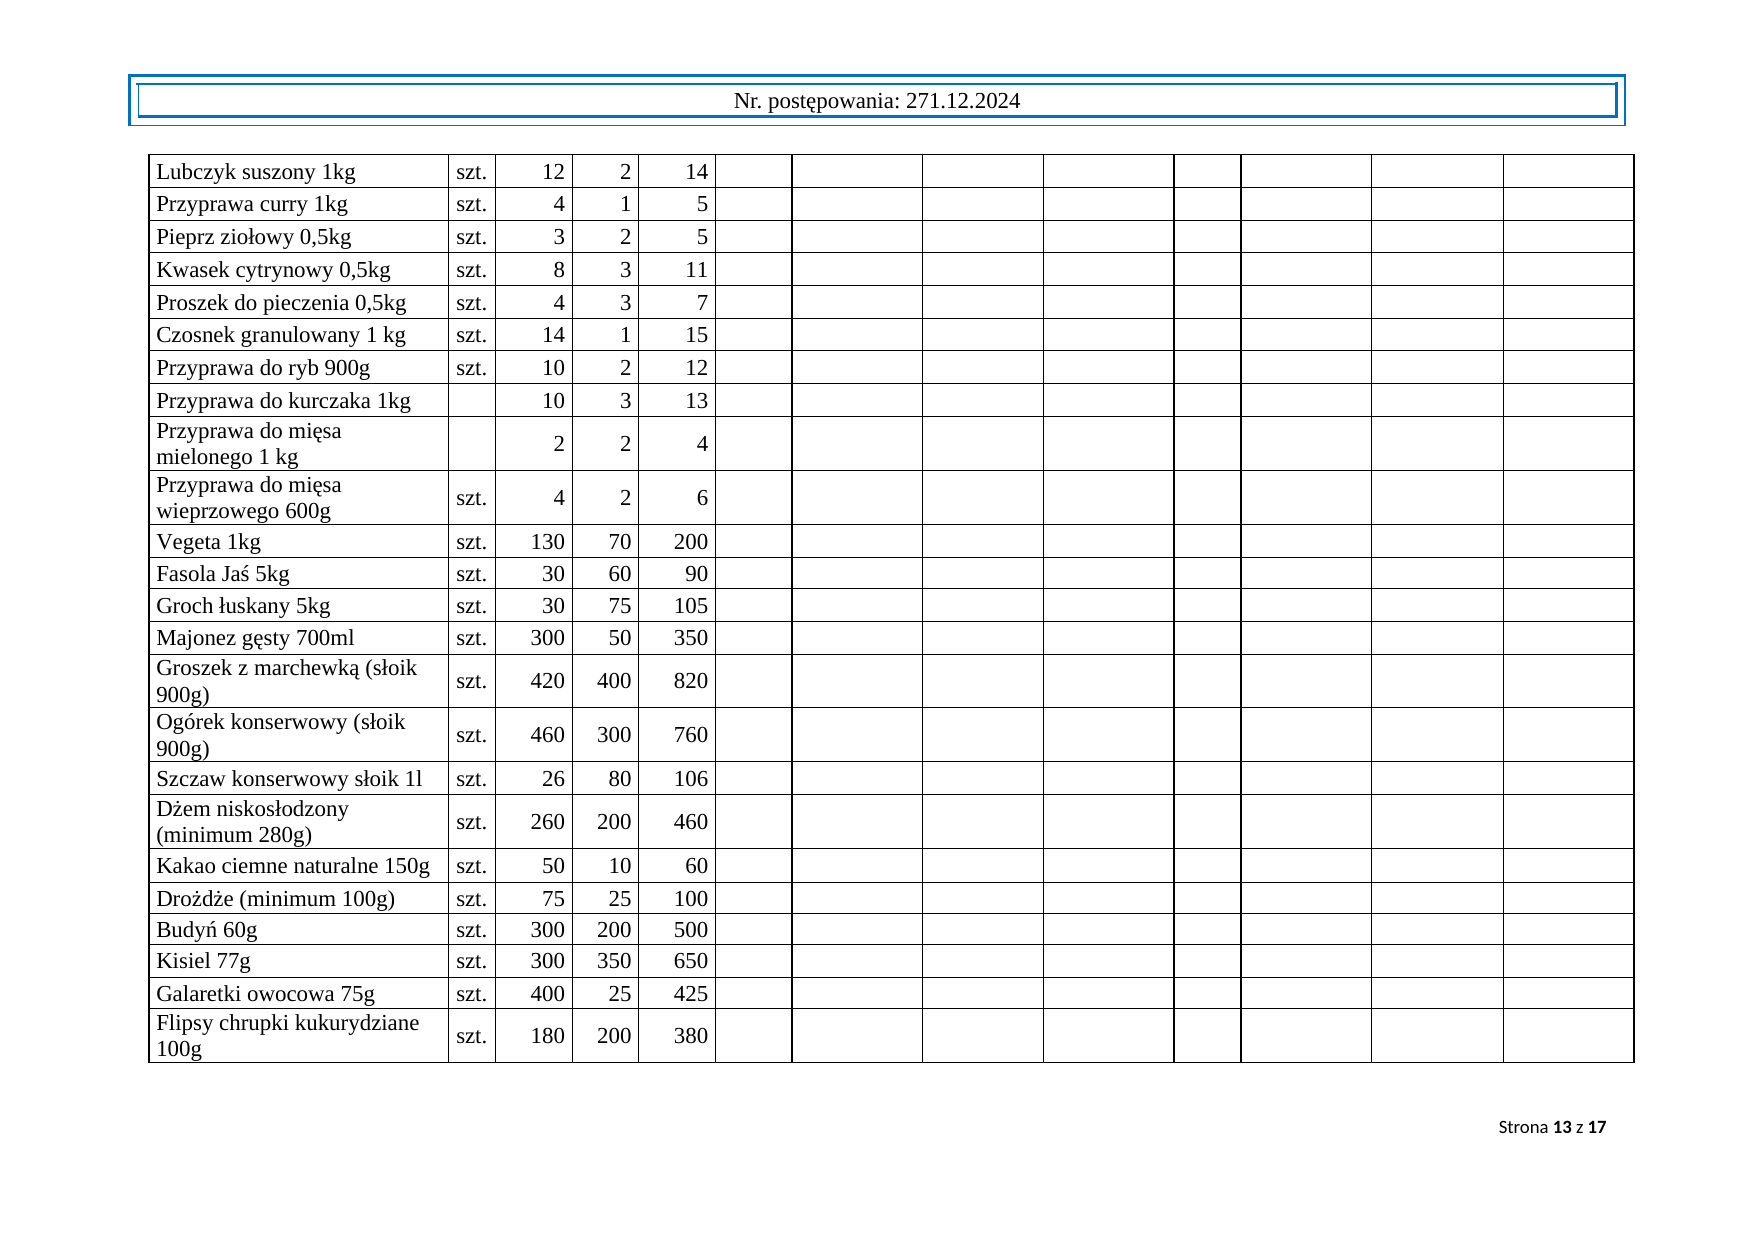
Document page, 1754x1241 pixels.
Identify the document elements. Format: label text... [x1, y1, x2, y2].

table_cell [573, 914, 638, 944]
table_cell Groszek z marchewką (słoik 900g) [150, 655, 448, 707]
table_cell [1242, 589, 1371, 621]
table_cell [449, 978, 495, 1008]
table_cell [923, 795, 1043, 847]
table_cell 2 [573, 351, 638, 383]
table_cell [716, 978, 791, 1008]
table_cell [793, 417, 922, 469]
table_cell [1044, 351, 1173, 383]
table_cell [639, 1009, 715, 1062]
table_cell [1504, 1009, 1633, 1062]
table_cell [1504, 319, 1633, 350]
table_cell [1044, 188, 1173, 219]
table_cell [923, 221, 1043, 252]
table_cell [716, 525, 791, 557]
table_cell 50 [573, 622, 638, 653]
table_cell [1044, 622, 1173, 653]
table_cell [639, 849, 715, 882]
table_cell 3 [496, 221, 572, 252]
table_cell [1175, 188, 1240, 219]
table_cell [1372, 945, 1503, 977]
table_cell [793, 525, 922, 557]
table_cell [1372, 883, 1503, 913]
table_cell [716, 471, 791, 524]
table_cell [1175, 286, 1240, 318]
table_cell Szczaw konserwowy słoik 1l [150, 762, 448, 794]
table_cell [1242, 417, 1371, 469]
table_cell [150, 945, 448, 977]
table_cell 14 [639, 155, 715, 187]
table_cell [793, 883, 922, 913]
table_cell [1242, 253, 1371, 285]
table_cell Dżem niskosłodzony (minimum 280g) [150, 795, 448, 847]
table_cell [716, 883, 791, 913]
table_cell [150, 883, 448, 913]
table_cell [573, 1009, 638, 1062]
table_cell [1175, 351, 1240, 383]
table_cell [1504, 253, 1633, 285]
table_cell szt. [449, 253, 495, 285]
table_cell [1242, 286, 1371, 318]
table_cell [716, 417, 791, 469]
table_cell 1 [573, 188, 638, 219]
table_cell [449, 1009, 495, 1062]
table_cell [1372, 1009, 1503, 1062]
table_cell [793, 708, 922, 761]
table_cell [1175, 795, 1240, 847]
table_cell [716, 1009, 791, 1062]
table_cell szt. [449, 589, 495, 621]
table_cell [923, 253, 1043, 285]
table_cell [716, 384, 791, 416]
table_cell [1044, 384, 1173, 416]
table_cell 10 [496, 351, 572, 383]
table_cell [923, 319, 1043, 350]
table_cell [1044, 589, 1173, 621]
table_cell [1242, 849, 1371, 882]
table_cell [1242, 708, 1371, 761]
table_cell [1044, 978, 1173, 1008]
table_cell 8 [496, 253, 572, 285]
table_cell [716, 188, 791, 219]
table_cell 4 [496, 471, 572, 524]
table_cell [449, 417, 495, 469]
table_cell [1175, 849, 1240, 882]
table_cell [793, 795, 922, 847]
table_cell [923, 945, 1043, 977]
table_cell [1372, 221, 1503, 252]
table_cell Czosnek granulowany 1 kg [150, 319, 448, 350]
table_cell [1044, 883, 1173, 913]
table_cell szt. [449, 319, 495, 350]
table_cell [716, 286, 791, 318]
table_cell 400 [573, 655, 638, 707]
table_cell [1504, 155, 1633, 187]
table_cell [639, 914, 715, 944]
table_cell [1044, 253, 1173, 285]
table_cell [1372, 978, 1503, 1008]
table_cell 460 [496, 708, 572, 761]
table_cell [1175, 708, 1240, 761]
table_cell 26 [496, 762, 572, 794]
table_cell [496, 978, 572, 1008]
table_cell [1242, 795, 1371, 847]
table_cell 7 [639, 286, 715, 318]
table_cell 3 [573, 384, 638, 416]
table_cell Majonez gęsty 700ml [150, 622, 448, 653]
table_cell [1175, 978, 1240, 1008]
table_cell [923, 558, 1043, 588]
table_cell [1504, 525, 1633, 557]
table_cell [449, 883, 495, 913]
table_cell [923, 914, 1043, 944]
table_cell [1175, 155, 1240, 187]
table_cell [716, 655, 791, 707]
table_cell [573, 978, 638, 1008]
table_cell Kwasek cytrynowy 0,5kg [150, 253, 448, 285]
table_cell [793, 221, 922, 252]
table_cell [923, 655, 1043, 707]
table_cell [793, 384, 922, 416]
table_cell szt. [449, 221, 495, 252]
table_cell [1044, 655, 1173, 707]
table_cell [1504, 417, 1633, 469]
table_cell [1175, 762, 1240, 794]
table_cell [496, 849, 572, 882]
table_cell szt. [449, 286, 495, 318]
table_cell [1242, 384, 1371, 416]
table_cell [923, 188, 1043, 219]
table_cell Przyprawa do ryb 900g [150, 351, 448, 383]
table_cell [1044, 558, 1173, 588]
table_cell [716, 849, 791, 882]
table_cell [716, 253, 791, 285]
table_cell [1044, 221, 1173, 252]
table_cell [1242, 155, 1371, 187]
table_cell 75 [573, 589, 638, 621]
table_cell 60 [573, 558, 638, 588]
table_cell [793, 655, 922, 707]
table_cell 820 [639, 655, 715, 707]
table_cell [1175, 655, 1240, 707]
table_cell [1175, 589, 1240, 621]
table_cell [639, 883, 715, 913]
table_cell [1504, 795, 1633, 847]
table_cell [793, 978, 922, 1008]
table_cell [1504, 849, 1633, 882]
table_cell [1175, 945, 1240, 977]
table_cell 260 [496, 795, 572, 847]
table_cell [793, 319, 922, 350]
table_cell [716, 708, 791, 761]
table_cell [1504, 589, 1633, 621]
table_cell [1242, 655, 1371, 707]
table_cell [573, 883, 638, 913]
table_cell [1242, 351, 1371, 383]
table_cell 12 [639, 351, 715, 383]
table_cell 3 [573, 253, 638, 285]
table_cell [716, 762, 791, 794]
table_cell [1504, 655, 1633, 707]
table_cell [716, 351, 791, 383]
table_cell szt. [449, 655, 495, 707]
table_cell 300 [496, 622, 572, 653]
table_cell szt. [449, 525, 495, 557]
table_cell [1372, 708, 1503, 761]
table_cell [1372, 286, 1503, 318]
table_cell [1372, 155, 1503, 187]
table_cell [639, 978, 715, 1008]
table_cell [1372, 525, 1503, 557]
table_cell szt. [449, 155, 495, 187]
table_cell [923, 622, 1043, 653]
table_cell 106 [639, 762, 715, 794]
table_cell [716, 589, 791, 621]
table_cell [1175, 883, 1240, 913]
table_cell Vegeta 1kg [150, 525, 448, 557]
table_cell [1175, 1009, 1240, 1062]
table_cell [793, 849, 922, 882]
table_cell [793, 762, 922, 794]
table_cell [1242, 319, 1371, 350]
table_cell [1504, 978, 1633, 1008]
table_cell szt. [449, 471, 495, 524]
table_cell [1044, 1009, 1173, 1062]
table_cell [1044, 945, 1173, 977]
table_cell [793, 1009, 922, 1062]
table_cell 13 [639, 384, 715, 416]
table_cell [716, 622, 791, 653]
table_cell 2 [573, 155, 638, 187]
table_cell 420 [496, 655, 572, 707]
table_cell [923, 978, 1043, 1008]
table_cell Lubczyk suszony 1kg [150, 155, 448, 187]
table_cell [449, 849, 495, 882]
table_cell 12 [496, 155, 572, 187]
table_cell 3 [573, 286, 638, 318]
table_cell 350 [639, 622, 715, 653]
table_cell [1242, 525, 1371, 557]
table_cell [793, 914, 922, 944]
table_cell [923, 384, 1043, 416]
table_cell [1242, 762, 1371, 794]
table_cell [793, 622, 922, 653]
table_cell 70 [573, 525, 638, 557]
table_cell 6 [639, 471, 715, 524]
table_cell [793, 188, 922, 219]
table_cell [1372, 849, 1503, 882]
table_cell [1044, 525, 1173, 557]
table_cell [1044, 762, 1173, 794]
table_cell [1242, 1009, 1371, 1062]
table_cell [1044, 708, 1173, 761]
table_cell [1175, 417, 1240, 469]
table_cell [1504, 188, 1633, 219]
table_cell [1175, 319, 1240, 350]
table_cell [1372, 655, 1503, 707]
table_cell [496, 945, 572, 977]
table_cell [1175, 558, 1240, 588]
table_cell [1504, 558, 1633, 588]
table_cell [923, 762, 1043, 794]
table_cell [1504, 471, 1633, 524]
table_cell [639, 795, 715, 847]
table_cell szt. [449, 795, 495, 847]
table_cell [1044, 417, 1173, 469]
table_cell Proszek do pieczenia 0,5kg [150, 286, 448, 318]
table_cell [716, 155, 791, 187]
table_cell [923, 155, 1043, 187]
table_cell [1242, 188, 1371, 219]
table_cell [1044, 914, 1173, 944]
table_cell 2 [573, 417, 638, 469]
table_cell [1175, 384, 1240, 416]
table_cell 2 [573, 221, 638, 252]
table_cell Przyprawa curry 1kg [150, 188, 448, 219]
table_cell [793, 253, 922, 285]
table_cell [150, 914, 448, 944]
table_cell [793, 558, 922, 588]
table_cell [793, 155, 922, 187]
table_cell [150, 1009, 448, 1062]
table_cell 300 [573, 708, 638, 761]
table_cell szt. [449, 188, 495, 219]
table_cell [1504, 762, 1633, 794]
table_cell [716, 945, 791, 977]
table_cell 10 [496, 384, 572, 416]
table_cell [1504, 384, 1633, 416]
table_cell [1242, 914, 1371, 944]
table_cell [1504, 351, 1633, 383]
table_cell [1175, 471, 1240, 524]
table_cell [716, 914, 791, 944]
table_cell [716, 221, 791, 252]
table_cell 1 [573, 319, 638, 350]
table_cell szt. [449, 622, 495, 653]
table_cell 2 [496, 417, 572, 469]
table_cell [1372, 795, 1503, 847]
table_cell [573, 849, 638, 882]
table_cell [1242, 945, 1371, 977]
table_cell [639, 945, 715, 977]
table_cell [1372, 417, 1503, 469]
table_cell [1372, 351, 1503, 383]
table_cell 2 [573, 471, 638, 524]
table_cell [1372, 253, 1503, 285]
table_cell [716, 319, 791, 350]
table_cell 30 [496, 558, 572, 588]
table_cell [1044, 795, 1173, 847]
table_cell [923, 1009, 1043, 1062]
table_cell 80 [573, 762, 638, 794]
table_cell [793, 589, 922, 621]
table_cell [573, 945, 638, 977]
table_cell [923, 471, 1043, 524]
table_cell Pieprz ziołowy 0,5kg [150, 221, 448, 252]
table_cell [923, 589, 1043, 621]
table_cell [923, 525, 1043, 557]
table_cell 4 [639, 417, 715, 469]
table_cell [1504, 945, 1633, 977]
table_cell [1504, 286, 1633, 318]
table_cell 15 [639, 319, 715, 350]
table_cell [793, 351, 922, 383]
table_cell Fasola Jaś 5kg [150, 558, 448, 588]
table_cell [1242, 622, 1371, 653]
table_cell [1175, 525, 1240, 557]
table_cell Przyprawa do kurczaka 1kg [150, 384, 448, 416]
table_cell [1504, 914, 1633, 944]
table_cell [1372, 762, 1503, 794]
table_cell szt. [449, 351, 495, 383]
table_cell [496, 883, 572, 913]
table_cell Przyprawa do mięsa wieprzowego 600g [150, 471, 448, 524]
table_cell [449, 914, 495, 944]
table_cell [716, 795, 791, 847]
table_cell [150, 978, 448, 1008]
table_cell 14 [496, 319, 572, 350]
table_cell Przyprawa do mięsa mielonego 1 kg [150, 417, 448, 469]
table_cell [923, 708, 1043, 761]
table_cell [1504, 221, 1633, 252]
table_cell [923, 417, 1043, 469]
table_cell 5 [639, 221, 715, 252]
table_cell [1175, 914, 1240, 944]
table_cell [1372, 384, 1503, 416]
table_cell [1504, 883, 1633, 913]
table_cell szt. [449, 762, 495, 794]
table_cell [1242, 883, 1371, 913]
table_cell [1044, 155, 1173, 187]
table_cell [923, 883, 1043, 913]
table_cell 11 [639, 253, 715, 285]
table_cell 90 [639, 558, 715, 588]
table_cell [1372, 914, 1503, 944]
table_cell [1175, 253, 1240, 285]
table_cell [793, 471, 922, 524]
table_cell [1504, 708, 1633, 761]
table_cell szt. [449, 558, 495, 588]
table_cell 200 [639, 525, 715, 557]
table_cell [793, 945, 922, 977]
table_cell [923, 351, 1043, 383]
table_cell [923, 286, 1043, 318]
table_cell [1372, 622, 1503, 653]
table_cell szt. [449, 708, 495, 761]
table_cell 30 [496, 589, 572, 621]
table_cell [1242, 471, 1371, 524]
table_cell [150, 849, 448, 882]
table_cell [716, 558, 791, 588]
table_cell [1044, 471, 1173, 524]
table_cell [1372, 558, 1503, 588]
table_cell [1372, 471, 1503, 524]
table_cell [1372, 188, 1503, 219]
table_cell [793, 286, 922, 318]
table_cell 105 [639, 589, 715, 621]
table_cell [1044, 286, 1173, 318]
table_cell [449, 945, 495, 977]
table_cell [1372, 319, 1503, 350]
table_cell [1044, 319, 1173, 350]
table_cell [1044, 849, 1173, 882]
table_cell 5 [639, 188, 715, 219]
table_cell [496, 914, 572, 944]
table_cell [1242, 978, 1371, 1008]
table_cell 760 [639, 708, 715, 761]
table_cell 4 [496, 188, 572, 219]
table_cell [1504, 622, 1633, 653]
table_cell 130 [496, 525, 572, 557]
table_cell [1372, 589, 1503, 621]
table_cell [1242, 558, 1371, 588]
table_cell [449, 384, 495, 416]
table_cell 4 [496, 286, 572, 318]
table_cell Groch łuskany 5kg [150, 589, 448, 621]
table_cell [1175, 221, 1240, 252]
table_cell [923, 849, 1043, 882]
table_cell 200 [573, 795, 638, 847]
table_cell [1175, 622, 1240, 653]
table_cell Ogórek konserwowy (słoik 900g) [150, 708, 448, 761]
table_cell [1242, 221, 1371, 252]
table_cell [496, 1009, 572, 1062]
